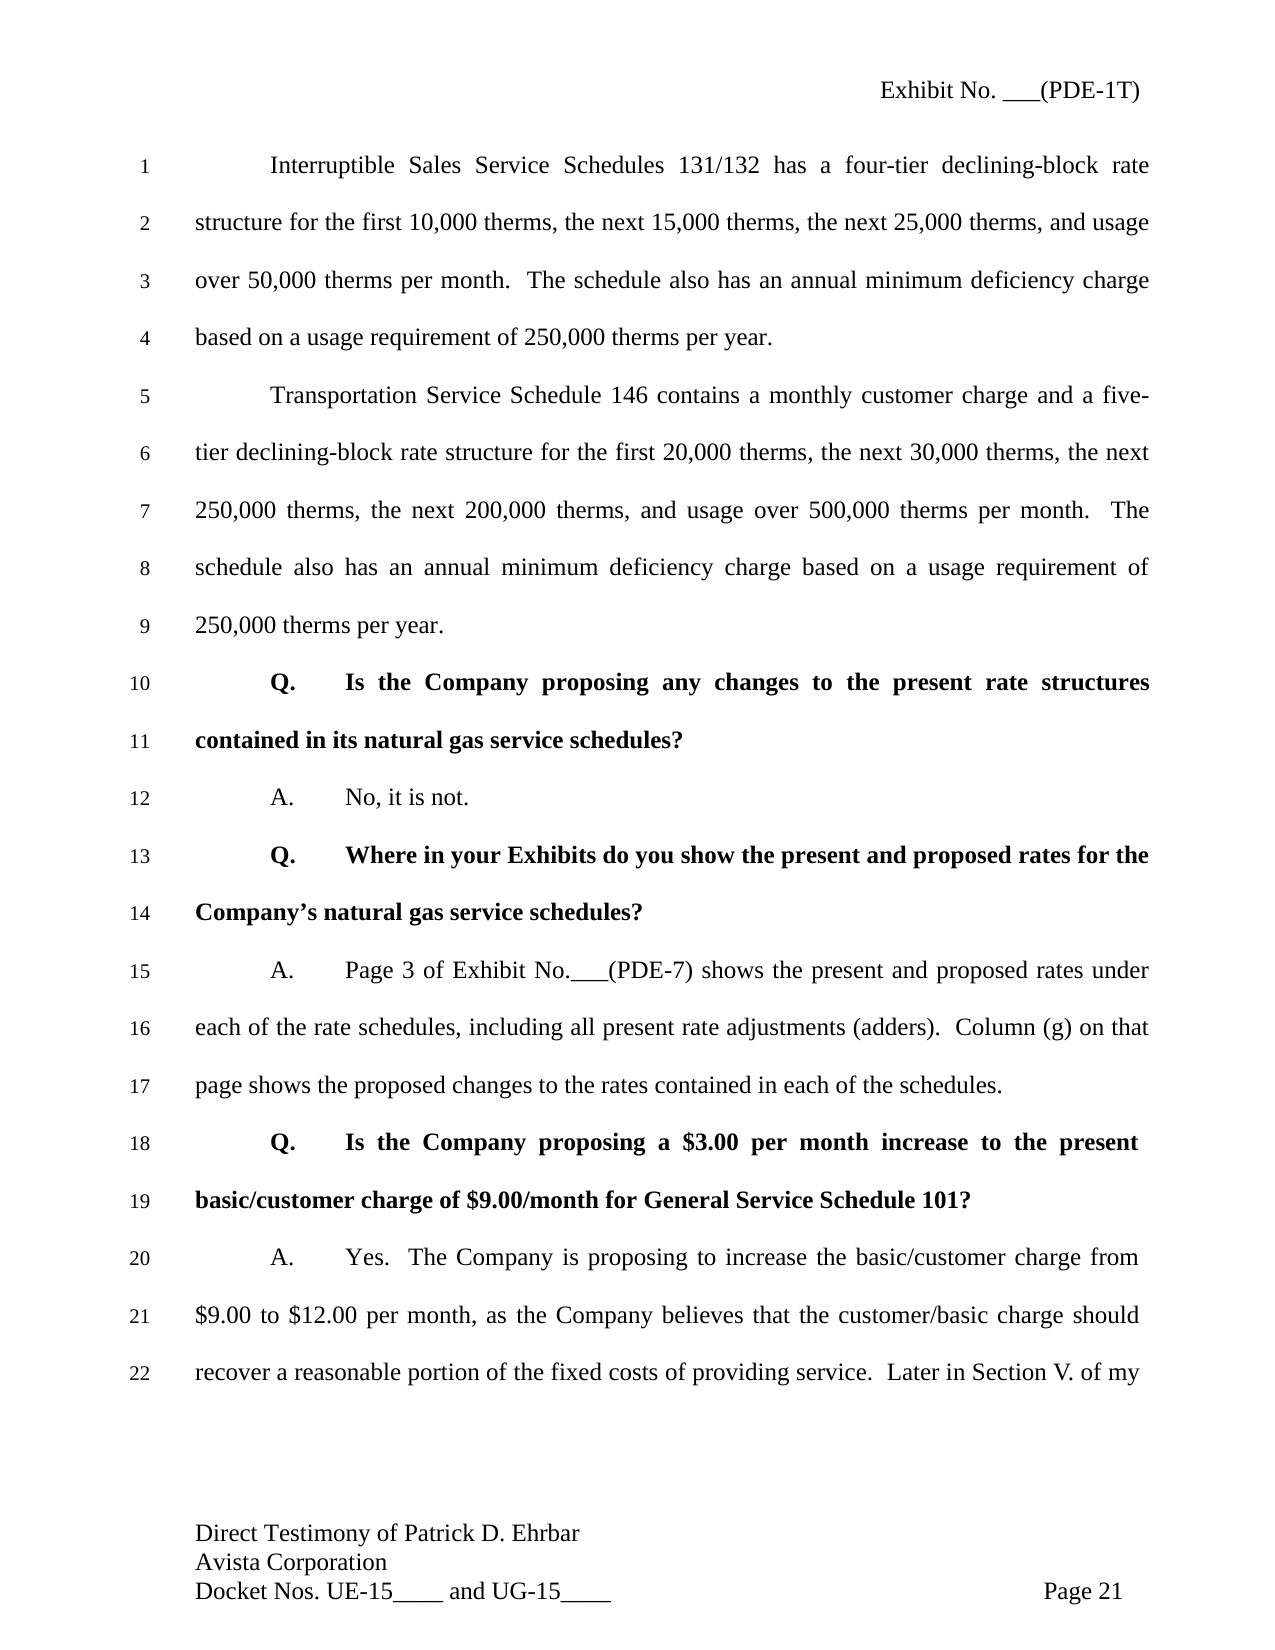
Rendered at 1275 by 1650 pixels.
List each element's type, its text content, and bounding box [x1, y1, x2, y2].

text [195, 1242, 1140, 1386]
text Q. Is the Company proposing a $3.00 per month increase to the present basic/customer charge of $9.00/month for General Service Schedule 101? [195, 1127, 1140, 1214]
text A. No, it is not. [195, 782, 1150, 811]
text Q. Where in your Exhibits do you show the present and proposed rates for the Company’s natural gas service schedules? [195, 840, 1150, 926]
text Transportation Service Schedule 146 contains a monthly customer charge and a five-tier declining-block rate structure for the first 20,000 therms, the next 30,000 therms, the next 250,000 therms, the next 200,000 therms, and usage over 500,000 therms per month. The schedule also has an annual minimum deficiency charge based on a usage requirement of 250,000 therms per year. [195, 380, 1150, 639]
text A. Page 3 of Exhibit No.___(PDE-7) shows the present and proposed rates under each of the rate schedules, including all present rate adjustments (adders). Column (g) on that page shows the proposed changes to the rates contained in each of the schedules. [195, 955, 1150, 1099]
text Interruptible Sales Service Schedules 131/132 has a four-tier declining-block rate structure for the first 10,000 therms, the next 15,000 therms, the next 25,000 therms, and usage over 50,000 therms per month. The schedule also has an annual minimum deficiency charge based on a usage requirement of 250,000 therms per year. [195, 150, 1150, 351]
text Q. Is the Company proposing any changes to the present rate structures contained in its natural gas service schedules? [195, 667, 1150, 754]
